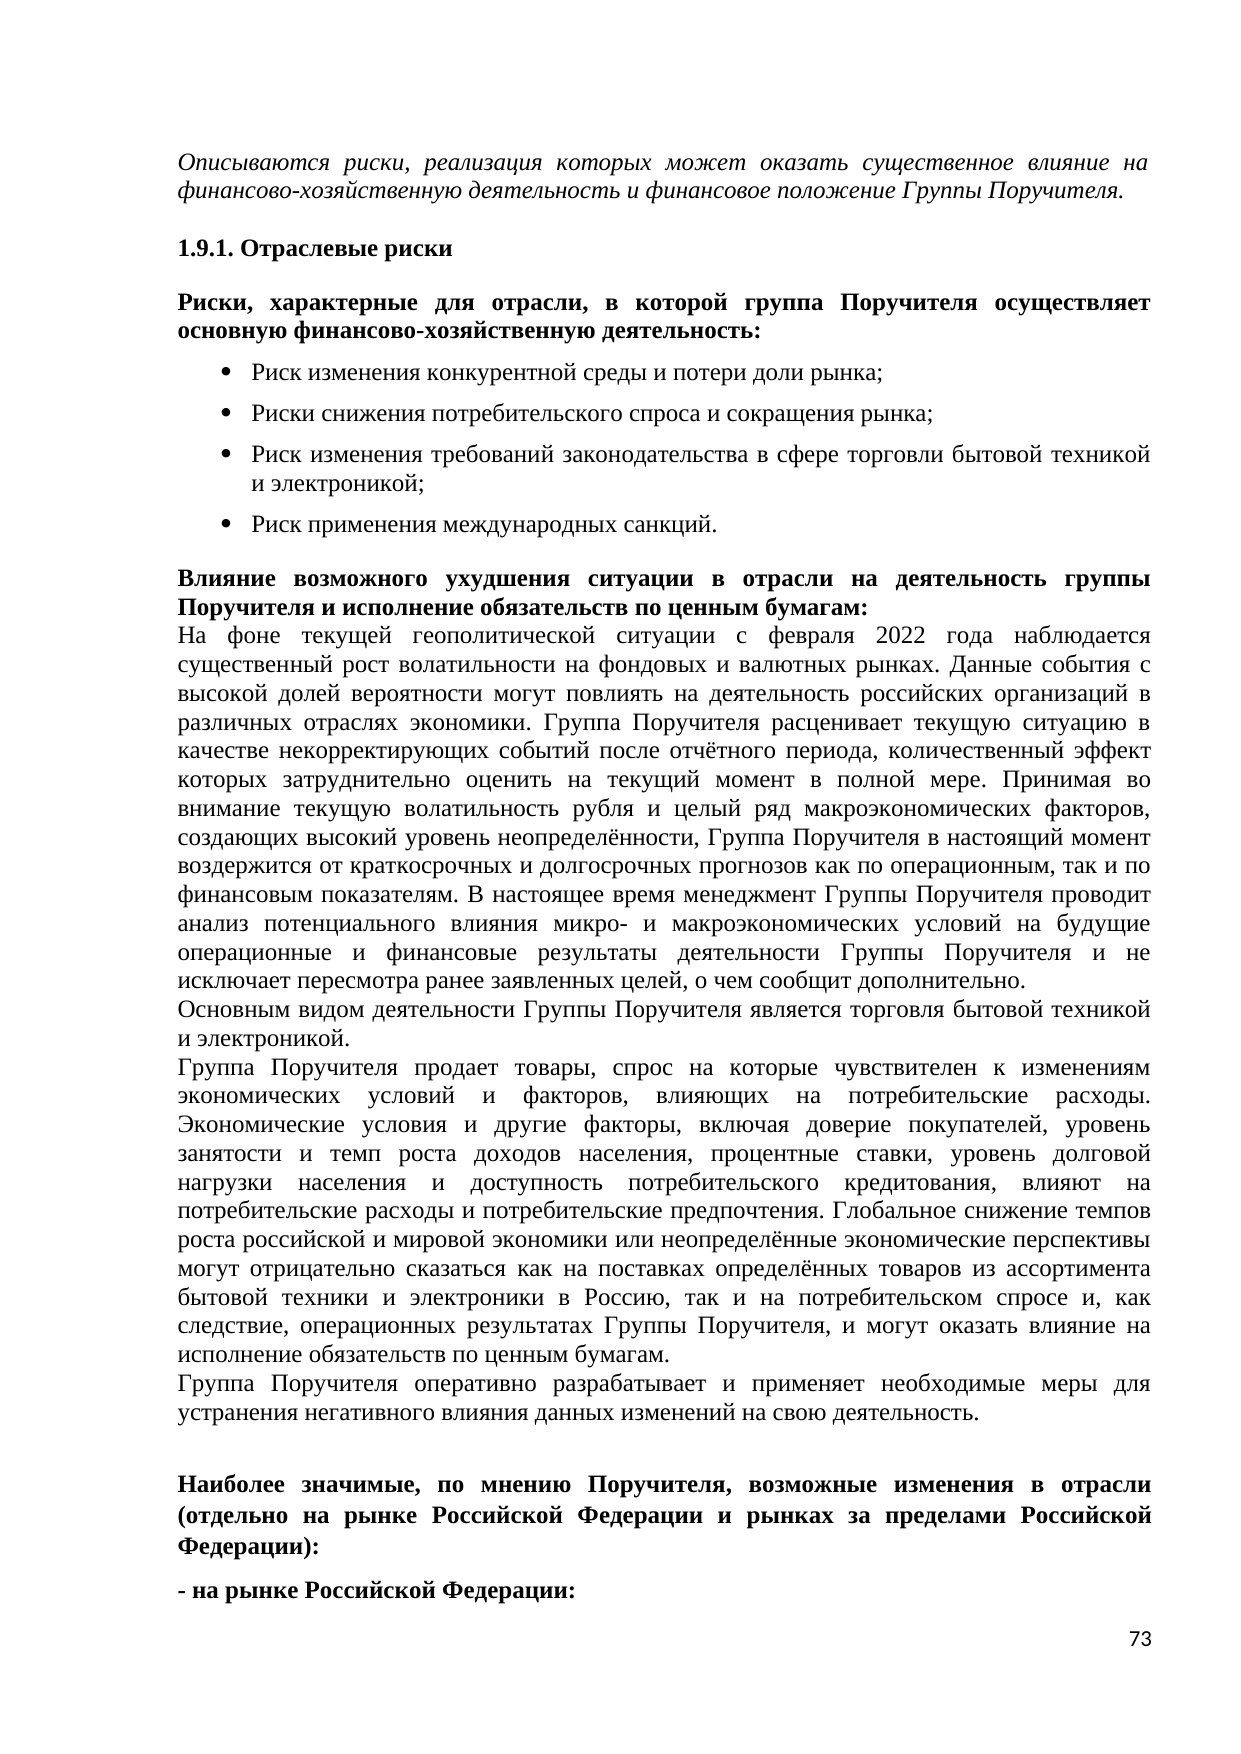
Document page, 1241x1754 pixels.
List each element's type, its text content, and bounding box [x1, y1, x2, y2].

text Основным видом деятельности Группы Поручителя является торговля бытовой техникой и электроникой. [177, 994, 1152, 1052]
list Риск применения международных санкций. [222, 509, 1152, 538]
text Влияние возможного ухудшения ситуации в отрасли на деятельность группы Поручителя и исполнение обязательств по ценным бумагам: [177, 563, 1152, 621]
text Описываются риски, реализация которых может оказать существенное влияние на финансово-хозяйственную деятельность и финансовое положение Группы Поручителя. [177, 147, 1152, 204]
list Риски снижения потребительского спроса и сокращения рынка; [222, 398, 1152, 427]
list Риск изменения конкурентной среды и потери доли рынка; [222, 357, 1152, 386]
text 1.9.1. Отраслевые риски [177, 233, 1152, 262]
text Группа Поручителя продает товары, спрос на которые чувствителен к изменениям экономических условий и факторов, влияющих на потребительские расходы. Экономические условия и другие факторы, включая доверие покупателей, уровень занятости и темп роста доходов населения, процентные ставки, уровень долговой нагрузки населения и доступность потребительского кредитования, влияют на потребительские расходы и потребительские предпочтения. Глобальное снижение темпов роста российской и мировой экономики или неопределённые экономические перспективы могут отрицательно сказаться как на поставках определённых товаров из ассортимента бытовой техники и электроники в Россию, так и на потребительском спросе и, как следствие, операционных результатах Группы Поручителя, и могут оказать влияние на исполнение обязательств по ценным бумагам. [177, 1052, 1152, 1368]
text Риски, характерные для отрасли, в которой группа Поручителя осуществляет основную финансово-хозяйственную деятельность: [177, 287, 1152, 344]
text Группа Поручителя оперативно разрабатывает и применяет необходимые меры для устранения негативного влияния данных изменений на свою деятельность. [177, 1368, 1152, 1426]
text - на рынке Российской Федерации: [177, 1575, 1152, 1603]
list Риск изменения требований законодательства в сфере торговли бытовой техникой и электроникой; [222, 439, 1152, 497]
text Наиболее значимые, по мнению Поручителя, возможные изменения в отрасли (отдельно на рынке Российской Федерации и рынках за пределами Российской Федерации): [177, 1469, 1152, 1560]
text На фоне текущей геополитической ситуации с февраля 2022 года наблюдается существенный рост волатильности на фондовых и валютных рынках. Данные события с высокой долей вероятности могут повлиять на деятельность российских организаций в различных отраслях экономики. Группа Поручителя расценивает текущую ситуацию в качестве некорректирующих событий после отчётного периода, количественный эффект которых затруднительно оценить на текущий момент в полной мере. Принимая во внимание текущую волатильность рубля и целый ряд макроэкономических факторов, создающих высокий уровень неопределённости, Группа Поручителя в настоящий момент воздержится от краткосрочных и долгосрочных прогнозов как по операционным, так и по финансовым показателям. В настоящее время менеджмент Группы Поручителя проводит анализ потенциального влияния микро- и макроэкономических условий на будущие операционные и финансовые результаты деятельности Группы Поручителя и не исключает пересмотра ранее заявленных целей, о чем сообщит дополнительно. [177, 621, 1152, 994]
